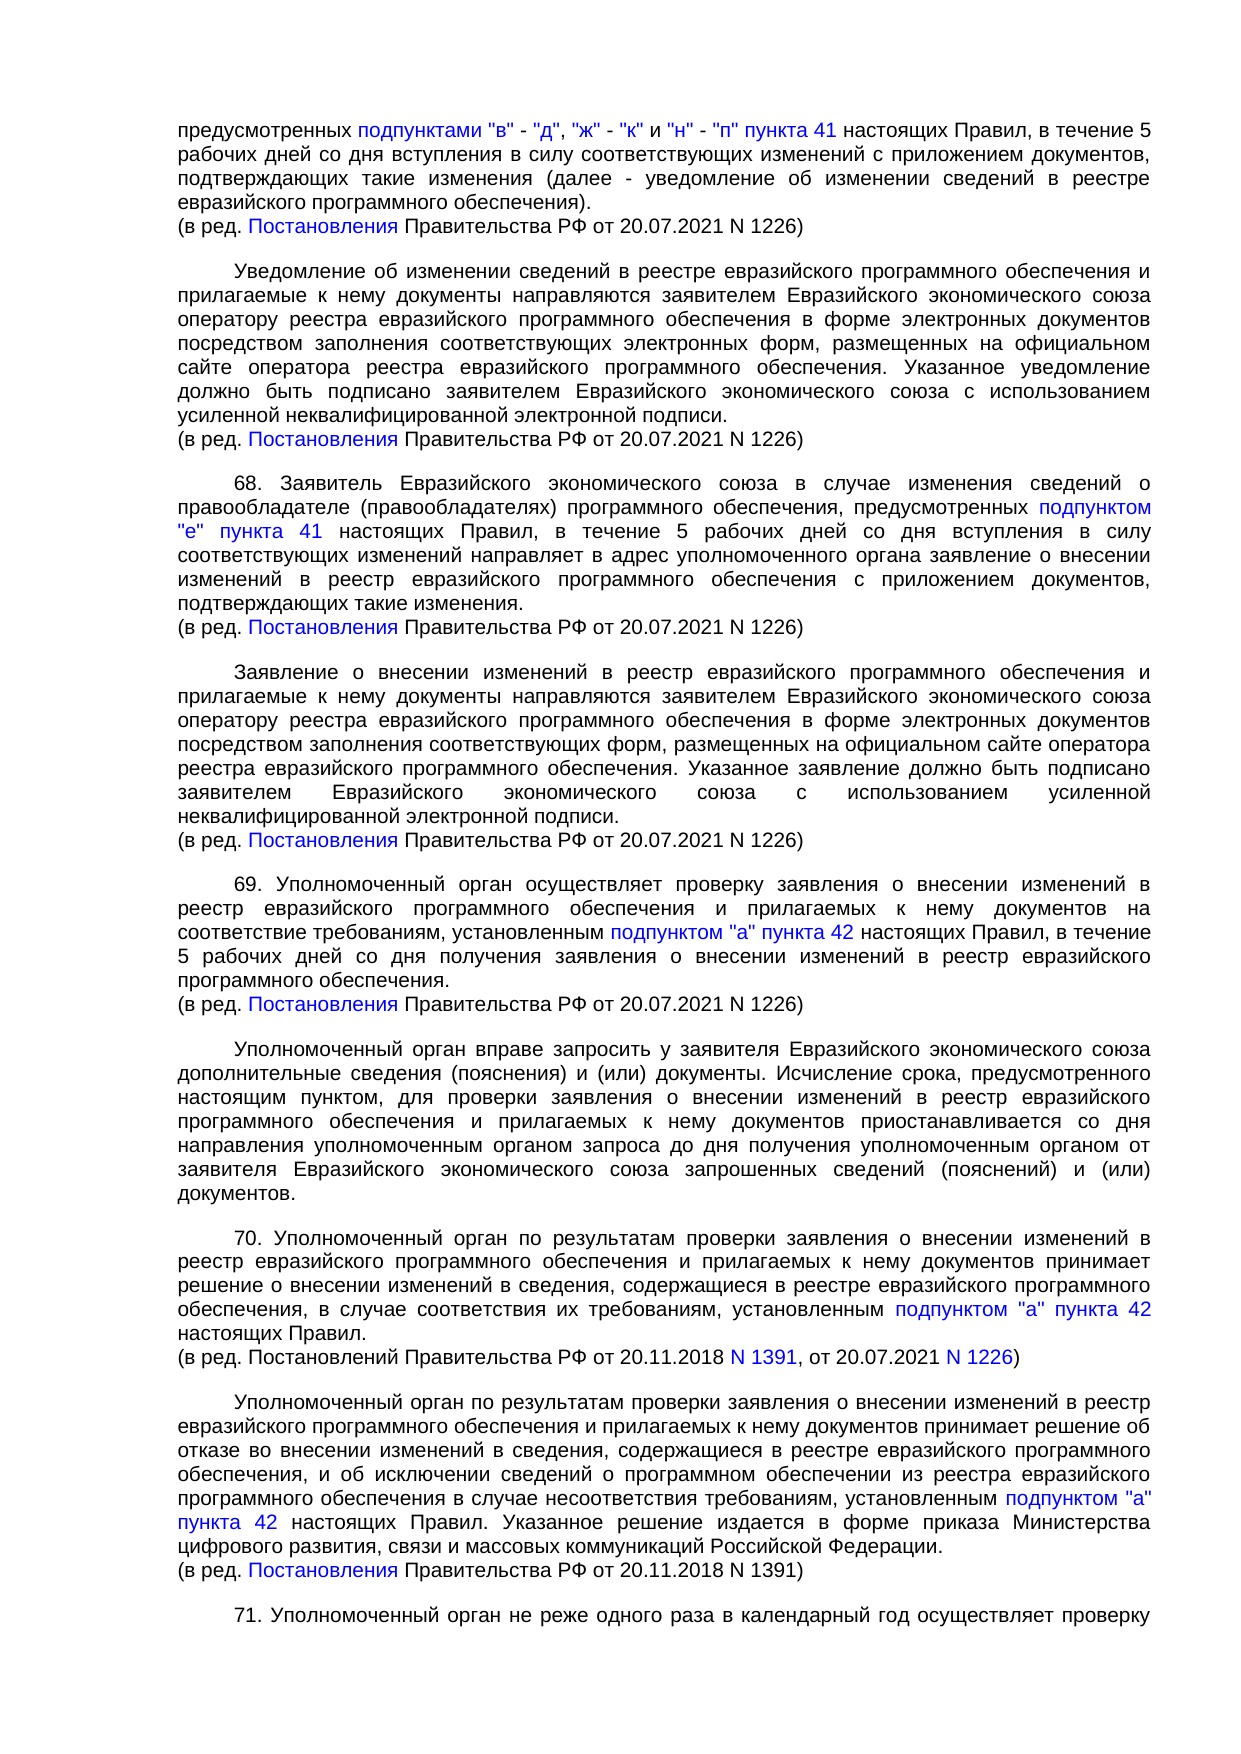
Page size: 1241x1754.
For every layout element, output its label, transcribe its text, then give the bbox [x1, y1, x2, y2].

text 70. Уполномоченный орган по результатам проверки заявления о внесении изменений в реестр евразийского программного обеспечения и прилагаемых к нему документов принимает решение о внесении изменений в сведения, содержащиеся в реестре евразийского программного обеспечения, в случае соответствия их требованиям, установленным подпунктом "а" пункта 42 настоящих Правил. [177, 1225, 1152, 1345]
text Заявление о внесении изменений в реестр евразийского программного обеспечения и прилагаемые к нему документы направляются заявителем Евразийского экономического союза оператору реестра евразийского программного обеспечения в форме электронных документов посредством заполнения соответствующих форм, размещенных на официальном сайте оператора реестра евразийского программного обеспечения. Указанное заявление должно быть подписано заявителем Евразийского экономического союза с использованием усиленной неквалифицированной электронной подписи. [177, 660, 1152, 827]
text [177, 1602, 1152, 1626]
text (в ред. Постановлений Правительства РФ от 20.11.2018 N 1391, от 20.07.2021 N 1226) [177, 1345, 1152, 1369]
text Уведомление об изменении сведений в реестре евразийского программного обеспечения и прилагаемые к нему документы направляются заявителем Евразийского экономического союза оператору реестра евразийского программного обеспечения в форме электронных документов посредством заполнения соответствующих электронных форм, размещенных на официальном сайте оператора реестра евразийского программного обеспечения. Указанное уведомление должно быть подписано заявителем Евразийского экономического союза с использованием усиленной неквалифицированной электронной подписи. [177, 259, 1152, 426]
text (в ред. Постановления Правительства РФ от 20.07.2021 N 1226) [177, 615, 1152, 639]
text (в ред. Постановления Правительства РФ от 20.07.2021 N 1226) [177, 827, 1152, 851]
text Уполномоченный орган по результатам проверки заявления о внесении изменений в реестр евразийского программного обеспечения и прилагаемых к нему документов принимает решение об отказе во внесении изменений в сведения, содержащиеся в реестре евразийского программного обеспечения, и об исключении сведений о программном обеспечении из реестра евразийского программного обеспечения в случае несоответствия требованиям, установленным подпунктом "а" пункта 42 настоящих Правил. Указанное решение издается в форме приказа Министерства цифрового развития, связи и массовых коммуникаций Российской Федерации. [177, 1390, 1152, 1558]
text (в ред. Постановления Правительства РФ от 20.07.2021 N 1226) [177, 992, 1152, 1016]
text 68. Заявитель Евразийского экономического союза в случае изменения сведений о правообладателе (правообладателях) программного обеспечения, предусмотренных подпунктом "е" пункта 41 настоящих Правил, в течение 5 рабочих дней со дня вступления в силу соответствующих изменений направляет в адрес уполномоченного органа заявление о внесении изменений в реестр евразийского программного обеспечения с приложением документов, подтверждающих такие изменения. [177, 471, 1152, 615]
text 69. Уполномоченный орган осуществляет проверку заявления о внесении изменений в реестр евразийского программного обеспечения и прилагаемых к нему документов на соответствие требованиям, установленным подпунктом "а" пункта 42 настоящих Правил, в течение 5 рабочих дней со дня получения заявления о внесении изменений в реестр евразийского программного обеспечения. [177, 872, 1152, 992]
text (в ред. Постановления Правительства РФ от 20.07.2021 N 1226) [177, 426, 1152, 450]
text Уполномоченный орган вправе запросить у заявителя Евразийского экономического союза дополнительные сведения (пояснения) и (или) документы. Исчисление срока, предусмотренного настоящим пунктом, для проверки заявления о внесении изменений в реестр евразийского программного обеспечения и прилагаемых к нему документов приостанавливается со дня направления уполномоченным органом запроса до дня получения уполномоченным органом от заявителя Евразийского экономического союза запрошенных сведений (пояснений) и (или) документов. [177, 1037, 1152, 1204]
text (в ред. Постановления Правительства РФ от 20.07.2021 N 1226) [177, 214, 1152, 238]
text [177, 118, 1152, 214]
text (в ред. Постановления Правительства РФ от 20.11.2018 N 1391) [177, 1558, 1152, 1582]
